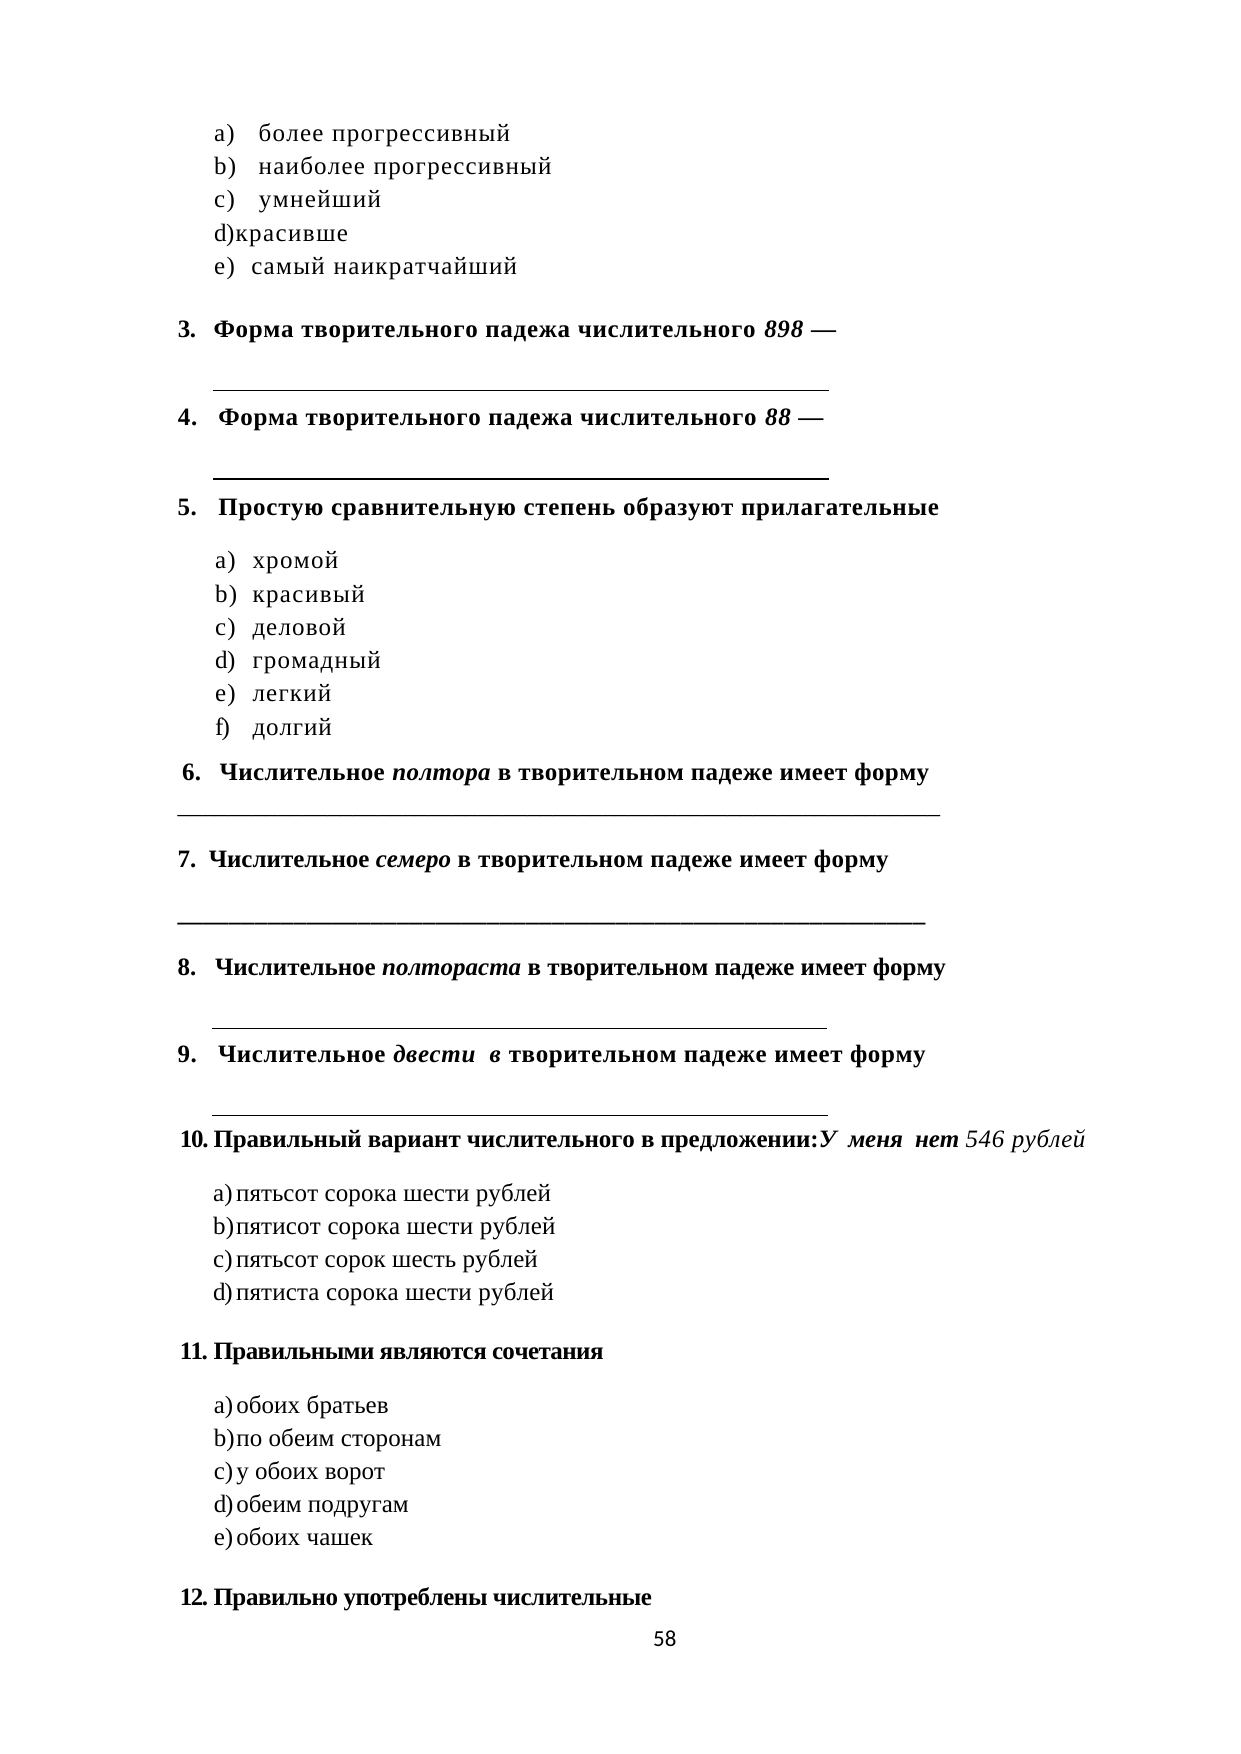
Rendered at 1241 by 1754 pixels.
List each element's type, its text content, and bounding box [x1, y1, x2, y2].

list красивше [214, 218, 1152, 246]
text 10. Правильный вариант числительного в предложении:У меня нет 546 рублей [179, 1124, 1152, 1153]
text 11. Правильными являются сочетания [179, 1336, 1152, 1365]
list хромой [215, 546, 1152, 574]
list пятиста сорока шести рублей [213, 1277, 1152, 1306]
list самый наикратчайший [214, 251, 1152, 280]
text 7. Числительное семеро в творительном падеже имеет форму [177, 844, 1152, 873]
list наиболее прогрессивный [214, 151, 1152, 180]
text 3. Форма творительного падежа числительного 898 — [178, 314, 1152, 342]
text _____________________________________________________________ [177, 790, 1152, 819]
list пятьсот сорока шести рублей [213, 1178, 1152, 1207]
list у обоих ворот [213, 1456, 1152, 1484]
list умнейший [214, 184, 1152, 213]
text 8. Числительное полтораста в творительном падеже имеет форму [177, 952, 1152, 980]
list пятьсот сорок шесть рублей [213, 1244, 1152, 1273]
text 9. Числительное двести в творительном падеже имеет форму [177, 1039, 1152, 1068]
list обеим подругам [213, 1489, 1152, 1518]
list пятисот сорока шести рублей [213, 1211, 1152, 1240]
text __________________________________________________________ [177, 898, 1152, 926]
list долгий [215, 712, 1152, 741]
list легкий [215, 678, 1152, 707]
list обоих чашек [213, 1522, 1152, 1551]
list более прогрессивный [214, 118, 1152, 147]
list громадный [215, 646, 1152, 674]
list деловой [215, 612, 1152, 641]
text 4. Форма творительного падежа числительного 88 — [178, 402, 1152, 431]
list красивый [215, 579, 1152, 608]
list Числительное полтора в творительном падеже имеет форму [182, 757, 1152, 786]
list по обеим сторонам [213, 1423, 1152, 1452]
list обоих братьев [213, 1390, 1152, 1418]
text 12. Правильно употреблены числительные [179, 1582, 1152, 1610]
text 5. Простую сравнительную степень образуют прилагательные [177, 492, 1152, 521]
